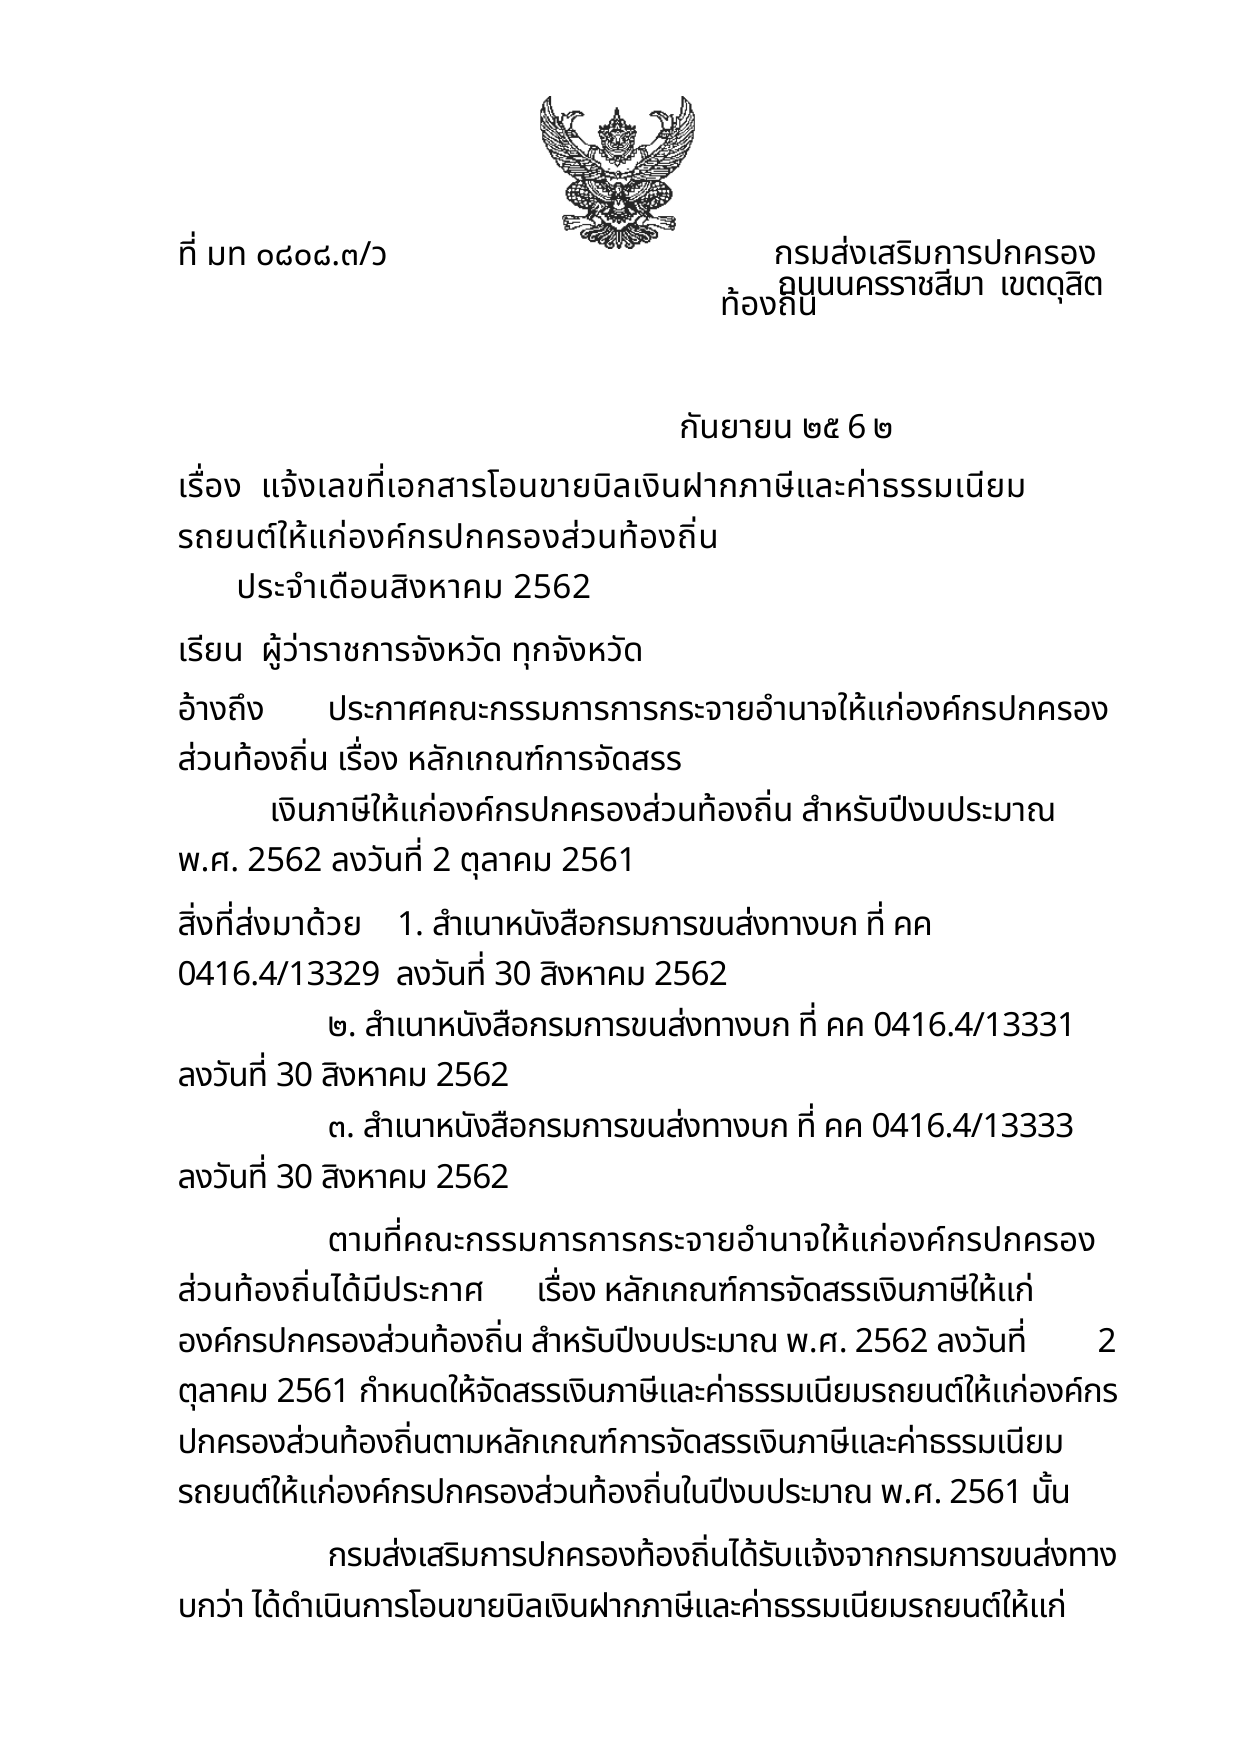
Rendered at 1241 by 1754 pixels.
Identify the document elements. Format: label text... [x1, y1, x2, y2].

text อ้างถึง ประกาศคณะกรรมการการกระจายอำนาจให้แก่องค์กรปกครองส่วนท้องถิ่น เรื่อง หลักเกณฑ์การจัดสรร [177, 685, 1122, 786]
text สิ่งที่ส่งมาด้วย 1. สำเนาหนังสือกรมการขนส่งทางบก ที่ คค 0416.4/13329 ลงวันที่ 30 สิงหาคม 2562 [177, 899, 1122, 1001]
table_header ที่ มท ๐๘๐๘.๓/ว [166, 183, 458, 378]
text เรียน ผู้ว่าราชการจังหวัด ทุกจังหวัด [177, 626, 1122, 677]
subtitle กันยายน ๒๕6๒ [177, 403, 1122, 454]
text เรื่อง แจ้งเลขที่เอกสารโอนขายบิลเงินฝากภาษีและค่าธรรมเนียมรถยนต์ให้แก่องค์กรปกครองส่วนท้องถิ่น [177, 462, 1122, 563]
picture [540, 96, 696, 249]
text ประจำเดือนสิงหาคม 2562 [177, 563, 1122, 614]
text ตามที่คณะกรรมการการกระจายอำนาจให้แก่องค์กรปกครองส่วนท้องถิ่นได้มีประกาศ เรื่อง หลักเกณฑ์การจัดสรรเงินภาษีให้แก่องค์กรปกครองส่วนท้องถิ่น สำหรับปีงบประมาณ พ.ศ. 2562 ลงวันที่ 2 ตุลาคม 2561 กำหนดให้จัดสรรเงินภาษีและค่าธรรมเนียมรถยนต์ให้แก่องค์กรปกครองส่วนท้องถิ่นตามหลักเกณฑ์การจัดสรรเงินภาษีและค่าธรรมเนียมรถยนต์ให้แก่องค์กรปกครองส่วนท้องถิ่นในปีงบประมาณ พ.ศ. 2561 นั้น [177, 1216, 1122, 1519]
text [177, 1531, 1122, 1632]
text เงินภาษีให้แก่องค์กรปกครองส่วนท้องถิ่น สำหรับปีงบประมาณ พ.ศ. 2562 ลงวันที่ 2 ตุลาคม 2561 [177, 786, 1122, 887]
text ๒. สำเนาหนังสือกรมการขนส่งทางบก ที่ คค 0416.4/13331 ลงวันที่ 30 สิงหาคม 2562 [177, 1001, 1122, 1102]
text ๓. สำเนาหนังสือกรมการขนส่งทางบก ที่ คค 0416.4/13333 ลงวันที่ 30 สิงหาคม 2562 [177, 1102, 1122, 1203]
table_header [458, 183, 709, 378]
table_header กรมส่งเสริมการปกครองท้องถิ่น [709, 183, 1137, 378]
